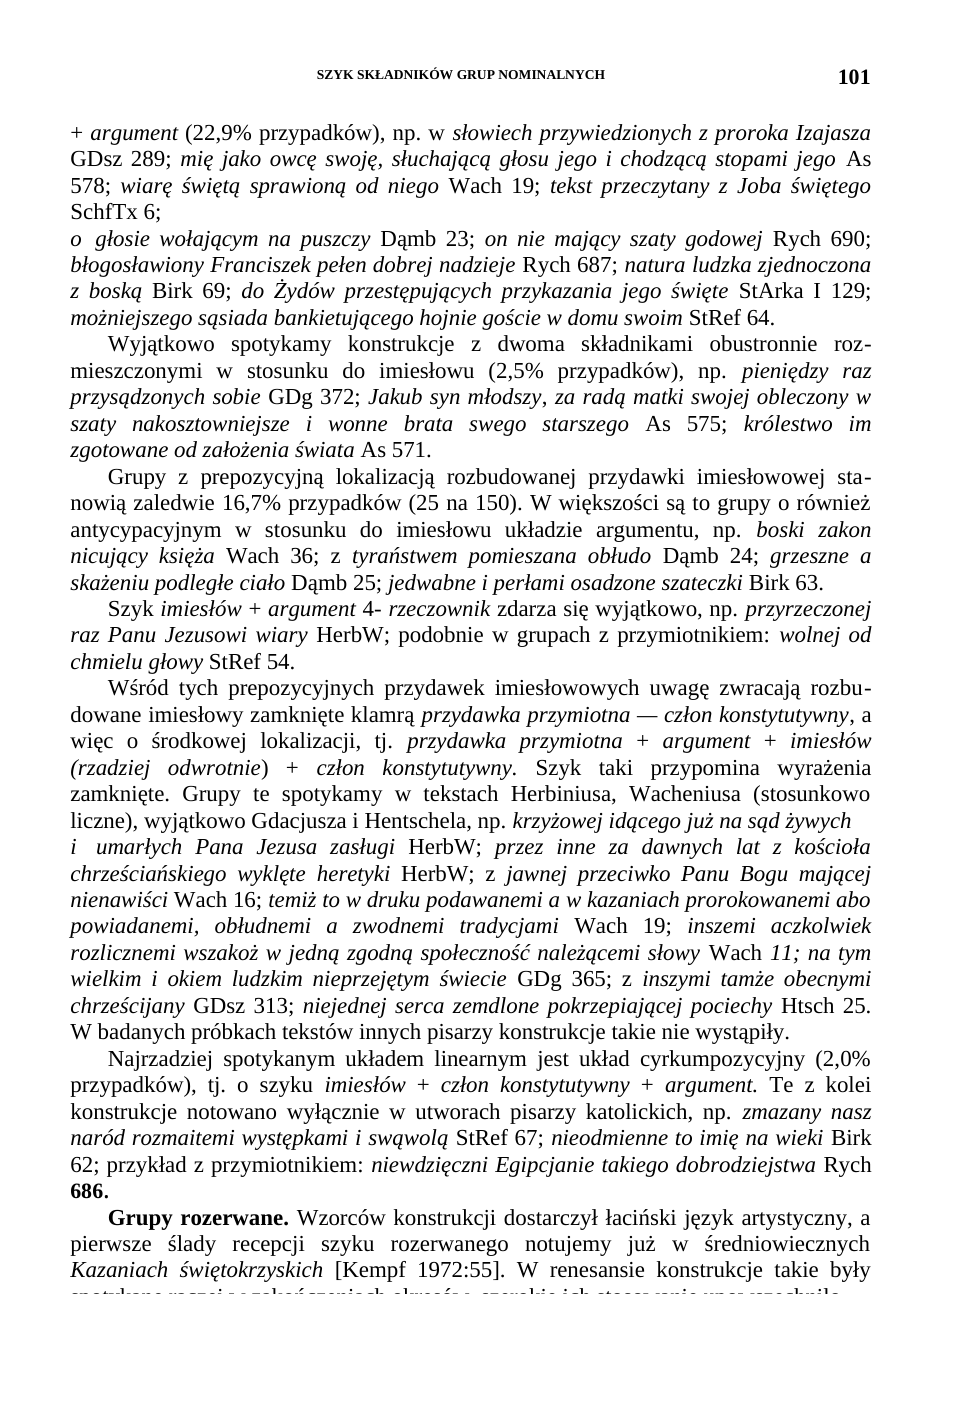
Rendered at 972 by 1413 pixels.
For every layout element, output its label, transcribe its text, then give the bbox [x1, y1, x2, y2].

text 101 [838, 67, 871, 88]
text i umarłych Pana Jezusa zasługi HerbW; przez inne za dawnych lat z kościoła chrześciańskiego wyklęte heretyki HerbW; z jawnej przeciwko Panu Bogu mającej nienawiści Wach 16; temiż to w druku podawanemi a w kazaniach prorokowanemi abo powiadanemi, obłudnemi a zwodnemi tradycjami Wach 19; inszemi aczkolwiek rozlicznemi wszakoż w jedną zgodną społeczność należącemi słowy Wach 11; na tym wielkim i okiem ludzkim nieprzejętym świecie GDg 365; z inszymi tamże obecnymi chrześcijany GDsz 313; niejednej serca zemdlone pokrzepiającej pociechy Htsch 25. W badanych próbkach tekstów innych pisarzy konstrukcje takie nie wystąpiły. [70, 833, 872, 1045]
text + argument (22,9% przypadków), np. w słowiech przywiedzionych z proroka Izajasza GDsz 289; mię jako owcę swoję, słuchającą głosu jego i chodzącą stopami jego As 578; wiarę świętą sprawioną od niego Wach 19; tekst przeczytany z Joba świętego SchfTx 6; [70, 119, 872, 225]
text Wśród tych prepozycyjnych przydawek imiesłowowych uwagę zwracają rozbudowane imiesłowy zamknięte klamrą przydawka przymiotna — człon konstytutywny, a więc o środkowej lokalizacji, tj. przydawka przymiotna + argument + imiesłów (rzadziej odwrotnie) + człon konstytutywny. Szyk taki przypomina wyrażenia zamknięte. Grupy te spotykamy w tekstach Herbiniusa, Wacheniusa (stosunkowo liczne), wyjątkowo Gdacjusza i Hentschela, np. krzyżowej idącego już na sąd żywych [70, 674, 872, 833]
text Grupy rozerwane. Wzorców konstrukcji dostarczył łaciński język artystyczny, a pierwsze ślady recepcji szyku rozerwanego notujemy już w średniowiecznych Kazaniach świętokrzyskich [Kempf 1972:55]. W renesansie konstrukcje takie były spotykane raczej w zakończeniach okresów, szerokie ich stosowanie upowszechniło [70, 1204, 872, 1293]
text Najrzadziej spotykanym układem linearnym jest układ cyrkumpozycyjny (2,0% przypadków), tj. o szyku imiesłów + człon konstytutywny + argument. Te z kolei konstrukcje notowano wyłącznie w utworach pisarzy katolickich, np. zmazany nasz naród rozmaitemi występkami i swąwolą StRef 67; nieodmienne to imię na wieki Birk 62; przykład z przymiotnikiem: niewdzięczni Egipcjanie takiego dobrodziejstwa Rych 686. [70, 1045, 872, 1204]
text Grupy z prepozycyjną lokalizacją rozbudowanej przydawki imiesłowowej stanowią zaledwie 16,7% przypadków (25 na 150). W większości są to grupy o również antycypacyjnym w stosunku do imiesłowu układzie argumentu, np. boski zakon nicujący księża Wach 36; z tyraństwem pomieszana obłudo Dąmb 24; grzeszne a skażeniu podległe ciało Dąmb 25; jedwabne i perłami osadzone szateczki Birk 63. [70, 463, 872, 595]
text SZYK SKŁADNIKÓW GRUP NOMINALNYCH [317, 69, 605, 82]
text Szyk imiesłów + argument 4- rzeczownik zdarza się wyjątkowo, np. przyrzeczonej raz Panu Jezusowi wiary HerbW; podobnie w grupach z przymiotnikiem: wolnej od chmielu głowy StRef 54. [70, 595, 872, 674]
text Wyjątkowo spotykamy konstrukcje z dwoma składnikami obustronnie rozmieszczonymi w stosunku do imiesłowu (2,5% przypadków), np. pieniędzy raz przysądzonych sobie GDg 372; Jakub syn młodszy, za radą matki swojej obleczony w szaty nakosztowniejsze i wonne brata swego starszego As 575; królestwo im zgotowane od założenia świata As 571. [70, 331, 872, 463]
text o głosie wołającym na puszczy Dąmb 23; on nie mający szaty godowej Rych 690; błogosławiony Franciszek pełen dobrej nadzieje Rych 687; natura ludzka zjednoczona z boską Birk 69; do Żydów przestępujących przykazania jego święte StArka I 129; możniejszego sąsiada bankietującego hojnie goście w domu swoim StRef 64. [70, 225, 872, 331]
